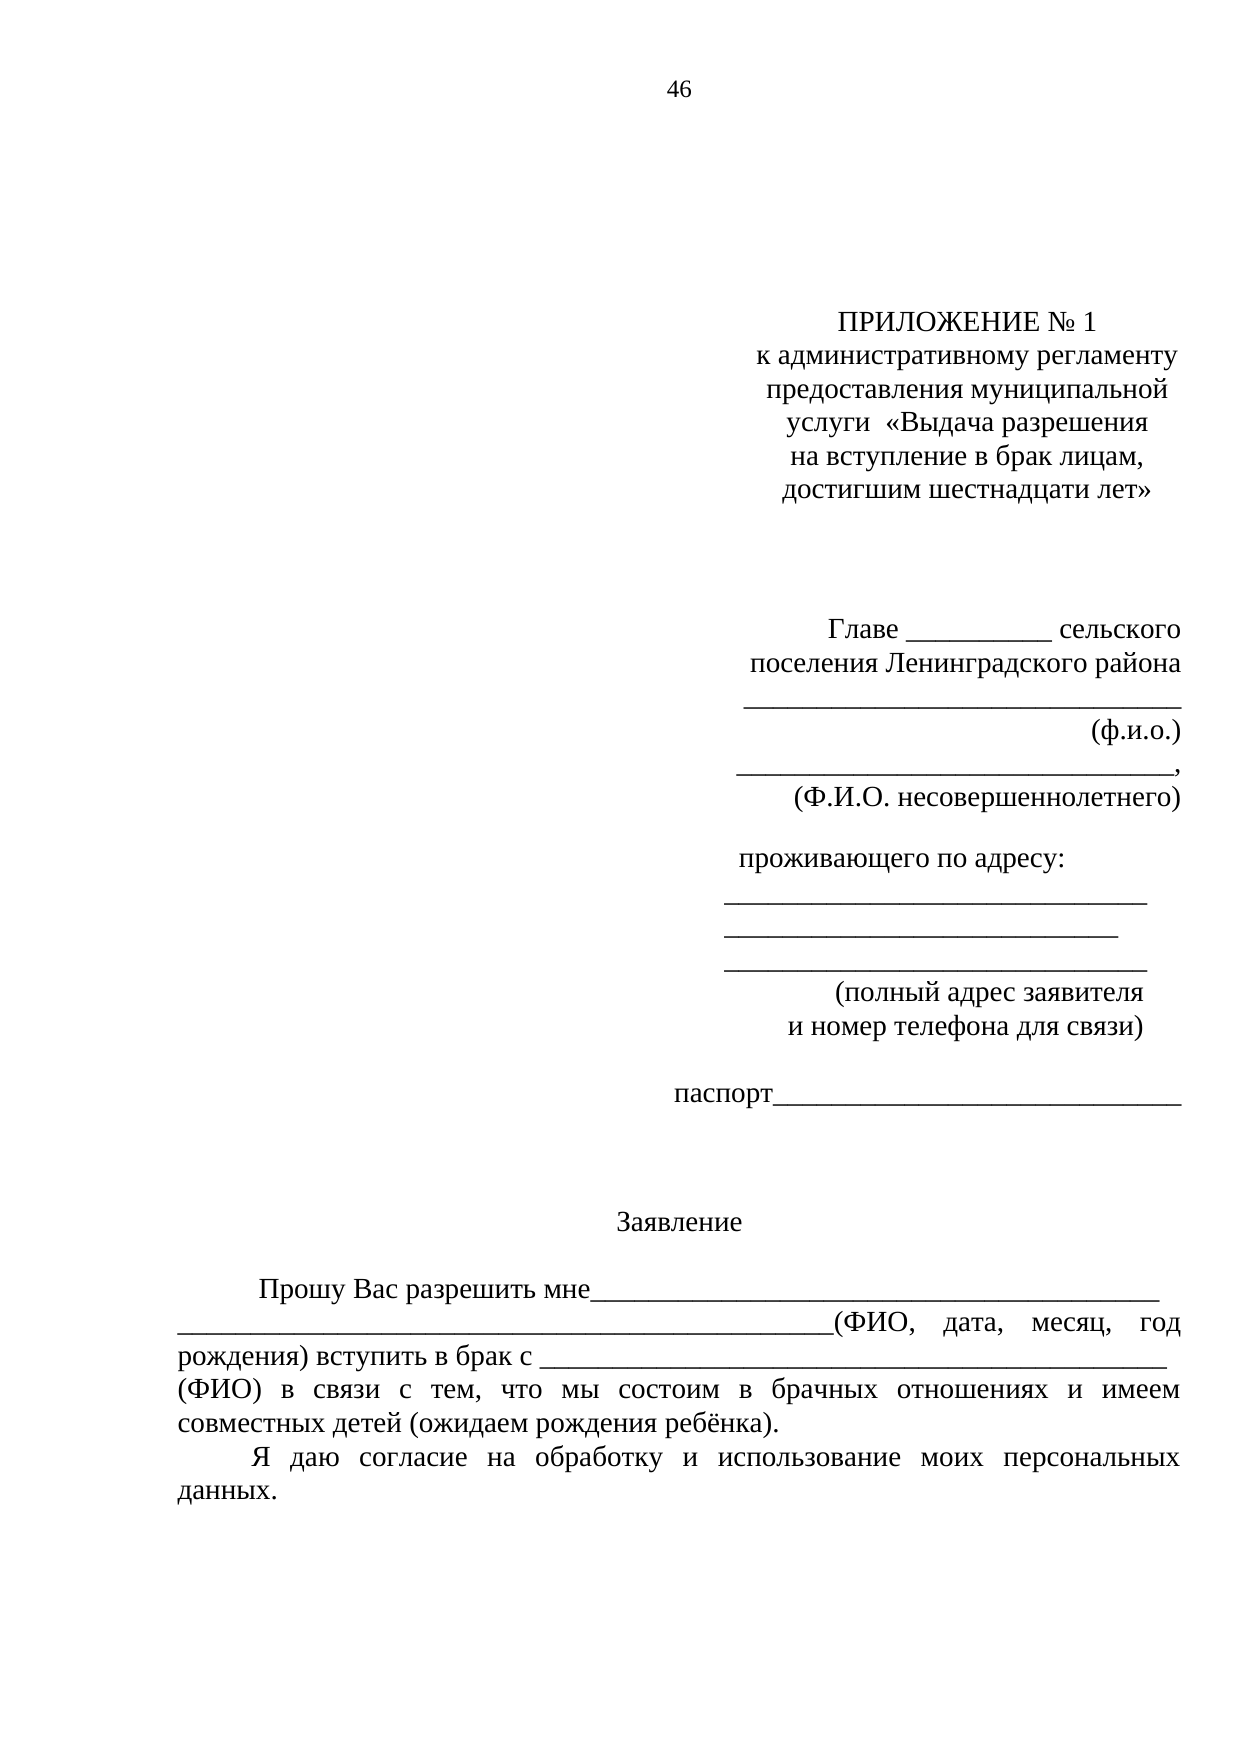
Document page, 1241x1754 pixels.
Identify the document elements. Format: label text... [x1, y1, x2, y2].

text предоставления муниципальной [753, 371, 1181, 404]
text (Ф.И.О. несовершеннолетнего) [177, 779, 1181, 812]
text _____________________________ [177, 874, 1181, 907]
text достигшим шестнадцати лет» [753, 472, 1181, 505]
text и номер телефона для связи) [177, 1008, 1144, 1042]
text _____________________________ [177, 941, 1181, 974]
text _____________________________________________(ФИО, дата, месяц, год рождения) вступить в брак с ___________________________________________ [177, 1304, 1181, 1372]
text ___________________________ [177, 907, 1123, 941]
text ПРИЛОЖЕНИЕ № 1 [753, 304, 1181, 337]
text услуги «Выдача разрешения [753, 404, 1181, 438]
text (полный адрес заявителя [177, 974, 1144, 1008]
text (ф.и.о.) [177, 712, 1181, 745]
text паспорт____________________________ [177, 1075, 1181, 1109]
text ______________________________, [177, 745, 1181, 779]
text к административному регламенту [753, 337, 1181, 371]
text (ФИО) в связи с тем, что мы состоим в брачных отношениях и имеем совместных детей (ожидаем рождения ребёнка). [177, 1372, 1181, 1439]
text Заявление [177, 1204, 1181, 1237]
text Главе __________ сельского поселения Ленинградского района [177, 611, 1181, 678]
text проживающего по адресу: [177, 840, 1123, 874]
text на вступление в брак лицам, [753, 438, 1181, 472]
text Я даю согласие на обработку и использование моих персональных данных. [177, 1439, 1181, 1506]
text Прошу Вас разрешить мне_______________________________________ [177, 1271, 1181, 1304]
text ______________________________ [177, 678, 1181, 712]
